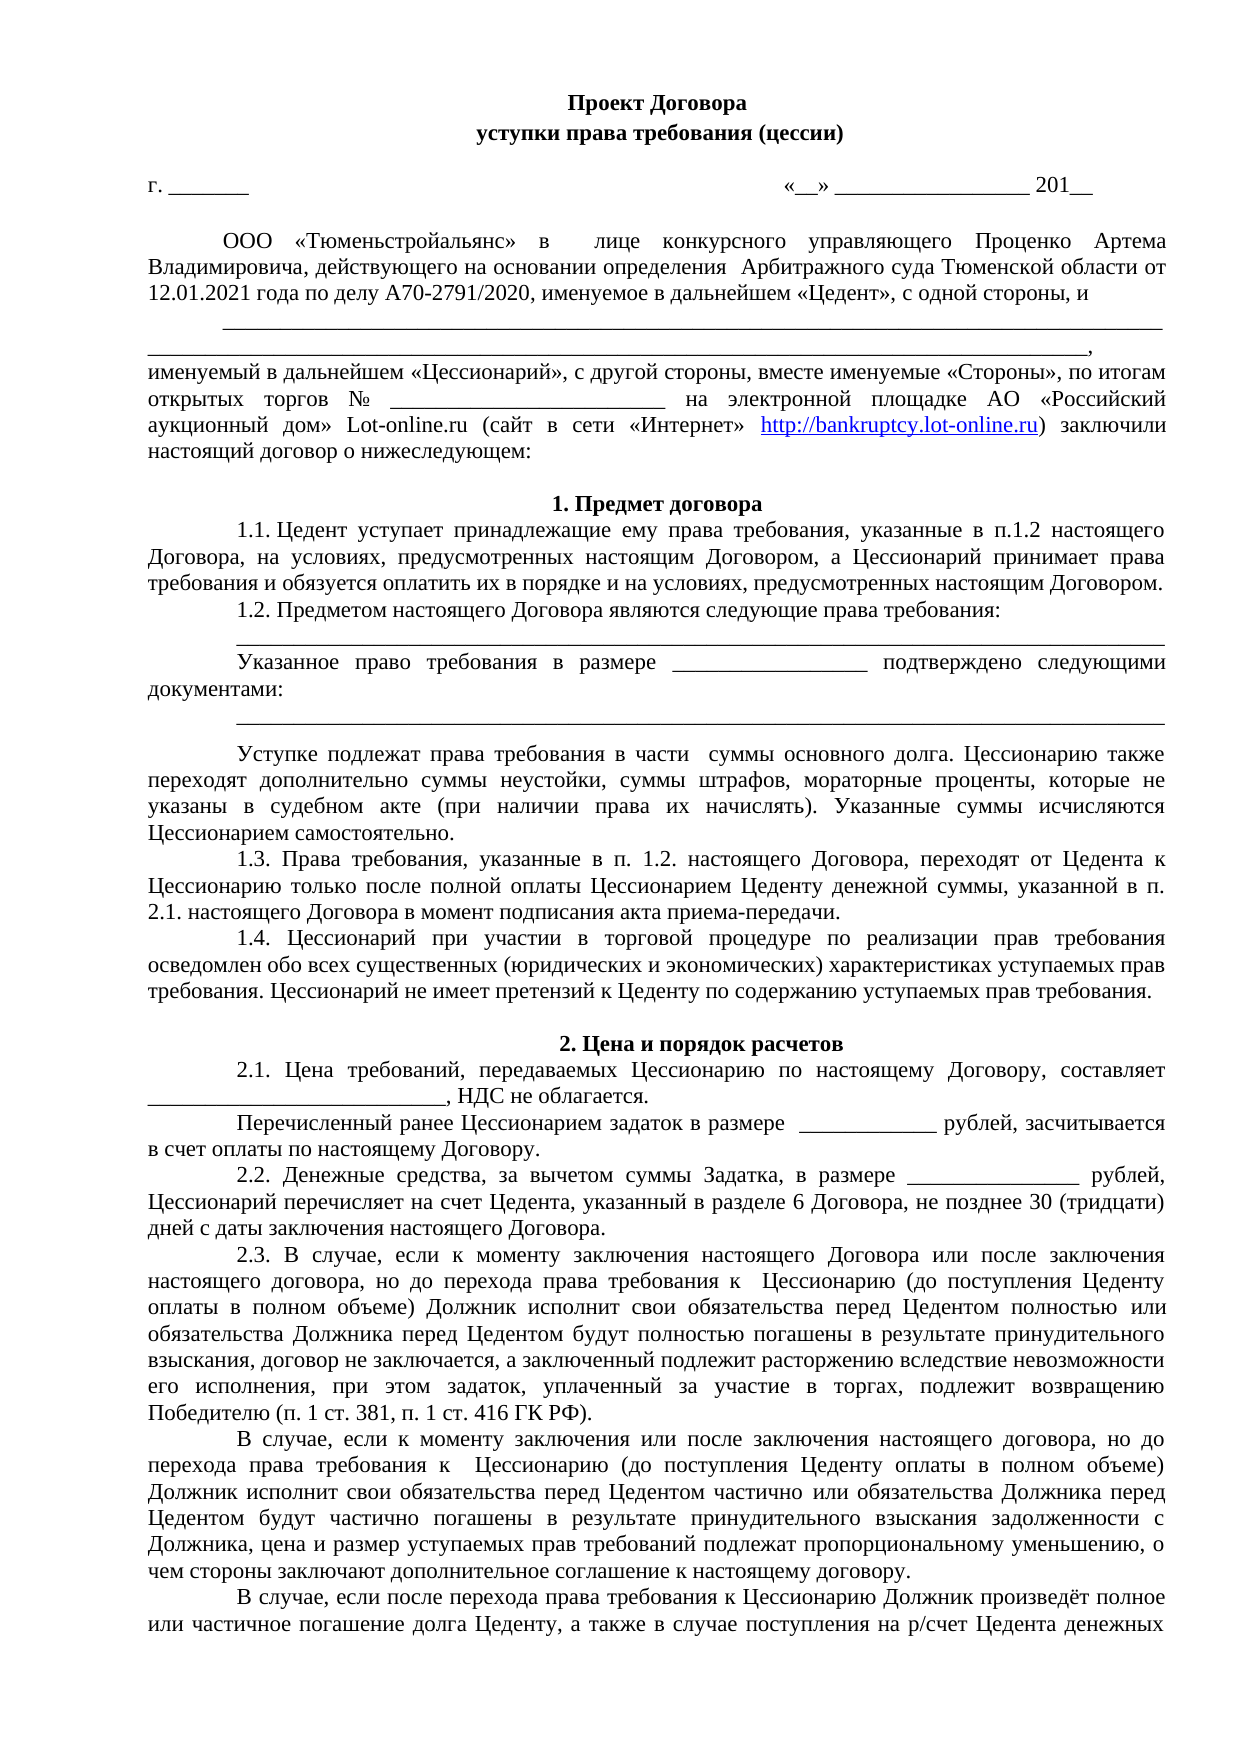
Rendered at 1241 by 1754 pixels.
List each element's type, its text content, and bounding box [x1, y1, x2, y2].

text __________________________________________________________________________________ [148, 306, 1167, 332]
text _________________________________________________________________________________ [148, 701, 1167, 727]
list Уступке подлежат права требования в части суммы основного долга. Цессионарию также переходят дополнительно суммы неустойки, суммы штрафов, мораторные проценты, которые не указаны в судебном акте (при наличии права их начислять). Указанные суммы исчисляются Цессионарием самостоятельно. [148, 740, 1167, 845]
text 2.2. Денежные средства, за вычетом суммы Задатка, в размере _______________ рублей, Цессионарий перечисляет на счет Цедента, указанный в разделе 6 Договора, не позднее 30 (тридцати) дней с даты заключения настоящего Договора. [148, 1162, 1167, 1241]
text 1.3. Права требования, указанные в п. 1.2. настоящего Договора, переходят от Цедента к Цессионарию только после полной оплаты Цессионарием Цеденту денежной суммы, указанной в п. 2.1. настоящего Договора в момент подписания акта приема-передачи. [148, 845, 1167, 924]
text г. _______ «__» _________________ 201__ [148, 172, 1167, 198]
text Перечисленный ранее Цессионарием задаток в размере ____________ рублей, засчитывается в счет оплаты по настоящему Договору. [148, 1109, 1167, 1162]
text __________________________________________________________________________________, именуемый в дальнейшем «Цессионарий», с другой стороны, вместе именуемые «Стороны», по итогам открытых торгов № ________________________ на электронной площадке АО «Российский аукционный дом» Lot-online.ru (сайт в сети «Интернет» http://bankruptcy.lot-online.ru) заключили настоящий договор о нижеследующем: [148, 332, 1167, 464]
text _________________________________________________________________________________ [148, 622, 1167, 648]
text Проект Договора [148, 89, 1167, 115]
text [148, 1583, 1167, 1636]
text 1.4. Цессионарий при участии в торговой процедуре по реализации прав требования осведомлен обо всех существенных (юридических и экономических) характеристиках уступаемых прав требования. Цессионарий не имеет претензий к Цеденту по содержанию уступаемых прав требования. [148, 924, 1167, 1003]
text ООО «Тюменьстройальянс» в лице конкурсного управляющего Проценко Артема Владимировича, действующего на основании определения Арбитражного суда Тюменской области от 12.01.2021 года по делу А70-2791/2020, именуемое в дальнейшем «Цедент», с одной стороны, и [148, 227, 1167, 306]
text 2.1. Цена требований, передаваемых Цессионарию по настоящему Договору, составляет __________________________, НДС не облагается. [148, 1056, 1167, 1109]
text Указанное право требования в размере _________________ подтверждено следующими документами: [148, 648, 1167, 701]
text уступки права требования (цессии) [148, 119, 1167, 145]
text 2. Цена и порядок расчетов [148, 1030, 1167, 1056]
text В случае, если к моменту заключения или после заключения настоящего договора, но до перехода права требования к Цессионарию (до поступления Цеденту оплаты в полном объеме) Должник исполнит свои обязательства перед Цедентом частично или обязательства Должника перед Цедентом будут частично погашены в результате принудительного взыскания задолженности с Должника, цена и размер уступаемых прав требований подлежат пропорциональному уменьшению, о чем стороны заключают дополнительное соглашение к настоящему договору. [148, 1425, 1167, 1583]
text 2.3. В случае, если к моменту заключения настоящего Договора или после заключения настоящего договора, но до перехода права требования к Цессионарию (до поступления Цеденту оплаты в полном объеме) Должник исполнит свои обязательства перед Цедентом полностью или обязательства Должника перед Цедентом будут полностью погашены в результате принудительного взыскания, договор не заключается, а заключенный подлежит расторжению вследствие невозможности его исполнения, при этом задаток, уплаченный за участие в торгах, подлежит возвращению Победителю (п. 1 ст. 381, п. 1 ст. 416 ГК РФ). [148, 1241, 1167, 1425]
text 1.1. Цедент уступает принадлежащие ему права требования, указанные в п.1.2 настоящего Договора, на условиях, предусмотренных настоящим Договором, а Цессионарий принимает права требования и обязуется оплатить их в порядке и на условиях, предусмотренных настоящим Договором. [148, 517, 1167, 596]
text 1.2. Предметом настоящего Договора являются следующие права требования: [148, 596, 1167, 622]
list Предмет договора [148, 490, 1167, 517]
